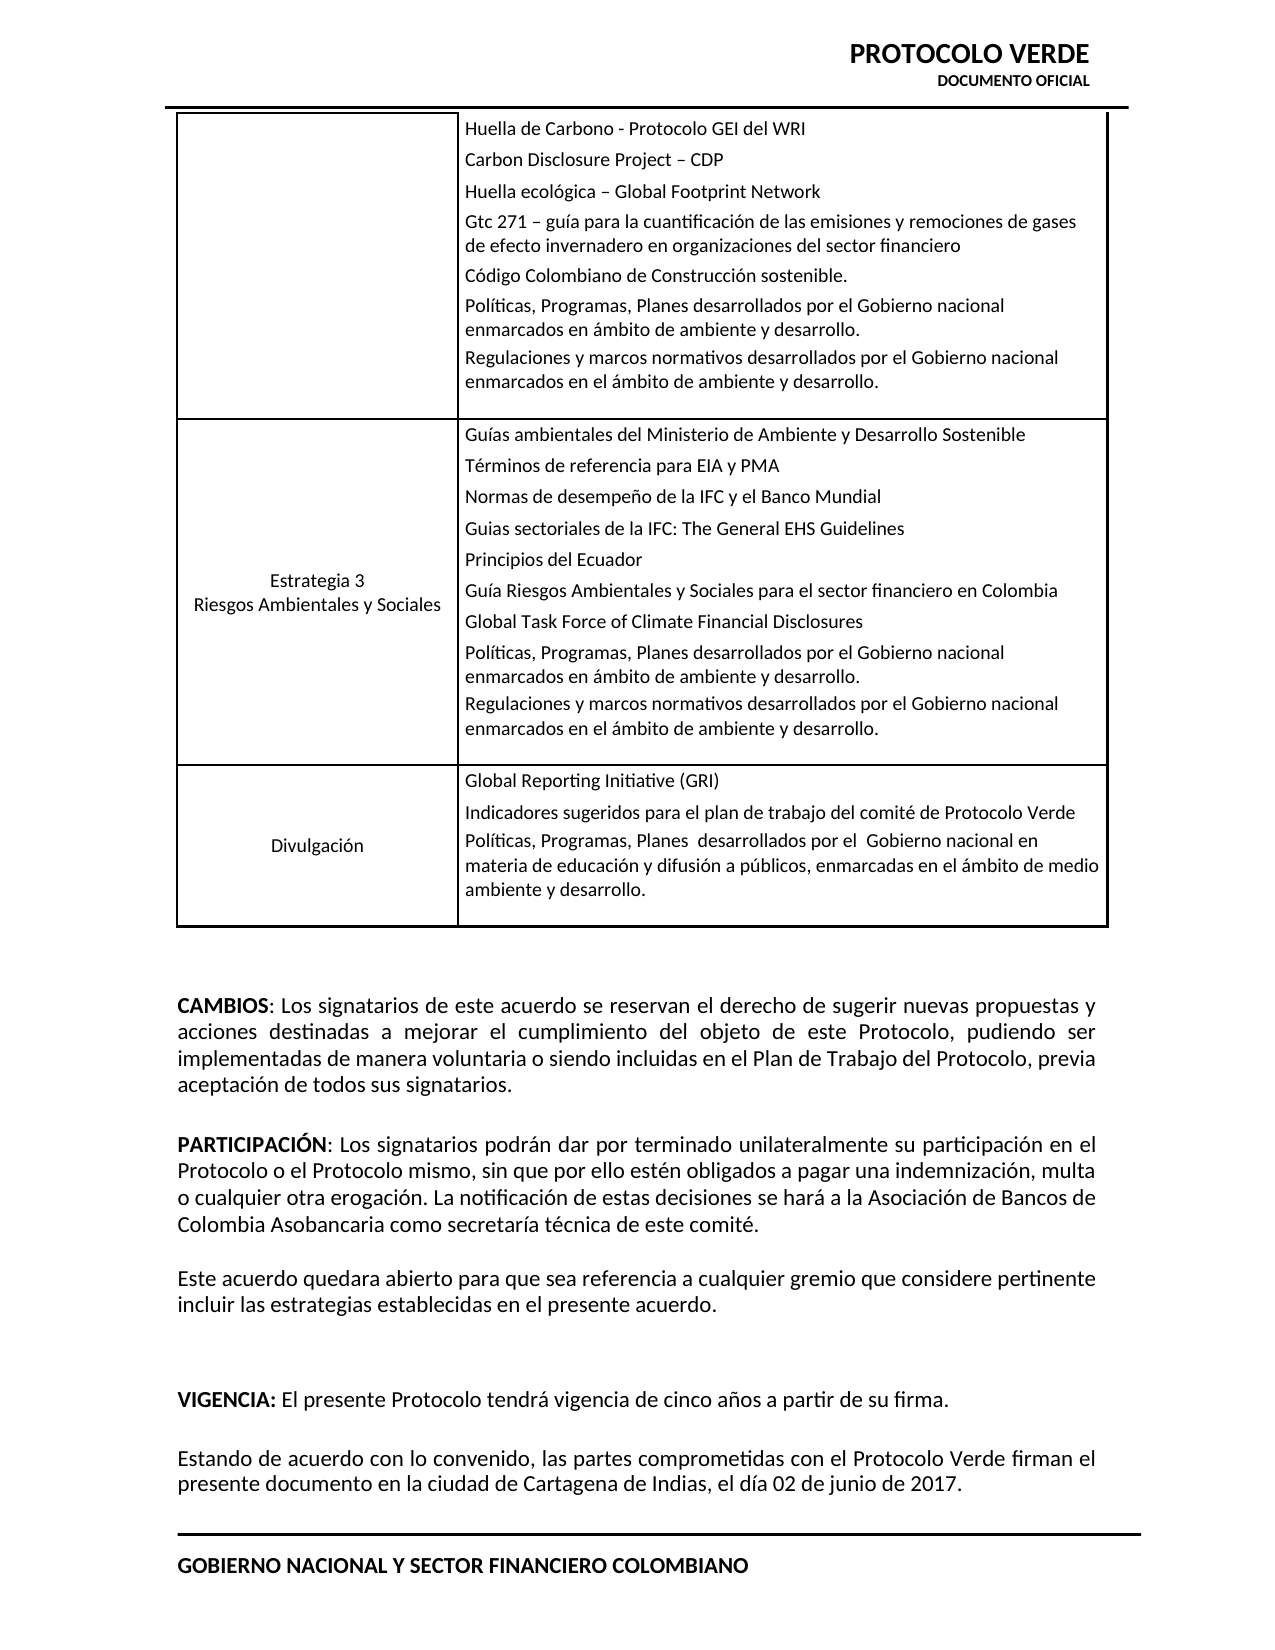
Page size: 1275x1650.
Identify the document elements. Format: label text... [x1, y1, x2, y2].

table_cell Regulaciones y marcos normativos desarrollados por el Gobierno nacional enmarcados en el ámbito de ambiente y desarrollo. [459, 690, 1106, 764]
table_cell Gtc 271 – guía para la cuantificación de las emisiones y remociones de gases de efecto invernadero en organizaciones del sector financiero [459, 206, 1106, 259]
table_cell Huella de Carbono - Protocolo GEI del WRI [459, 112, 1106, 143]
table_cell Indicadores sugeridos para el plan de trabajo del comité de Protocolo Verde [459, 795, 1106, 827]
table_cell Guía Riesgos Ambientales y Sociales para el sector financiero en Colombia [459, 574, 1106, 605]
table_cell Global Reporting Initiative (GRI) [459, 766, 1106, 795]
table_cell Normas de desempeño de la IFC y el Banco Mundial [459, 480, 1106, 511]
table_cell Términos de referencia para EIA y PMA [459, 449, 1106, 480]
text PARTICIPACIÓN: Los signatarios podrán dar por terminado unilateralmente su participación en el Protocolo o el Protocolo mismo, sin que por ello estén obligados a pagar una indemnización, multa o cualquier otra erogación. La notificación de estas decisiones se hará a la Asociación de Bancos de Colombia Asobancaria como secretaría técnica de este comité. [177, 1131, 1098, 1238]
text VIGENCIA: El presente Protocolo tendrá vigencia de cinco años a partir de su firma. [177, 1385, 1098, 1413]
table_cell Huella ecológica – Global Footprint Network [459, 174, 1106, 206]
table_cell Políticas, Programas, Planes desarrollados por el Gobierno nacional enmarcados en ámbito de ambiente y desarrollo. [459, 636, 1106, 689]
table_cell Políticas, Programas, Planes desarrollados por el Gobierno nacional en materia de educación y difusión a públicos, enmarcadas en el ámbito de medio ambiente y desarrollo. [459, 827, 1106, 925]
text CAMBIOS: Los signatarios de este acuerdo se reservan el derecho de sugerir nuevas propuestas y acciones destinadas a mejorar el cumplimiento del objeto de este Protocolo, pudiendo ser implementadas de manera voluntaria o siendo incluidas en el Plan de Trabajo del Protocolo, previa aceptación de todos sus signatarios. [177, 992, 1098, 1098]
table_cell Guias sectoriales de la IFC: The General EHS Guidelines [459, 511, 1106, 543]
picture [177, 1532, 1142, 1536]
picture [164, 105, 1129, 109]
table_cell Políticas, Programas, Planes desarrollados por el Gobierno nacional enmarcados en ámbito de ambiente y desarrollo. [459, 290, 1106, 343]
text Estando de acuerdo con lo convenido, las partes comprometidas con el Protocolo Verde firman el presente documento en la ciudad de Cartagena de Indias, el día 02 de junio de 2017. [177, 1446, 1098, 1497]
table_cell Principios del Ecuador [459, 543, 1106, 574]
table_cell Divulgación [178, 766, 457, 925]
table_cell Estrategia 3 Riesgos Ambientales y Sociales [178, 420, 457, 764]
table_cell Guías ambientales del Ministerio de Ambiente y Desarrollo Sostenible [459, 420, 1106, 449]
table_cell Carbon Disclosure Project – CDP [459, 143, 1106, 174]
table_cell Regulaciones y marcos normativos desarrollados por el Gobierno nacional enmarcados en el ámbito de ambiente y desarrollo. [459, 343, 1106, 418]
table_cell Global Task Force of Climate Financial Disclosures [459, 605, 1106, 636]
text Este acuerdo quedara abierto para que sea referencia a cualquier gremio que considere pertinente incluir las estrategias establecidas en el presente acuerdo. [177, 1265, 1098, 1318]
table_cell Código Colombiano de Construcción sostenible. [459, 259, 1106, 290]
